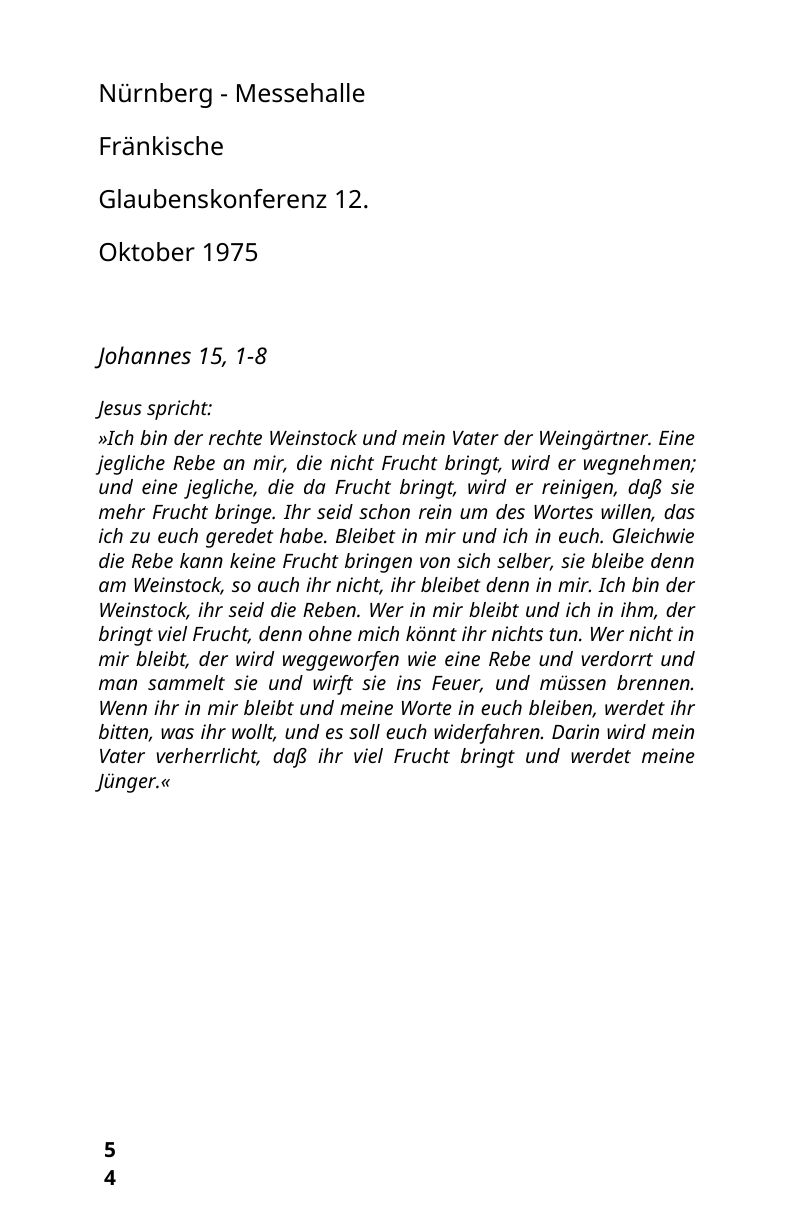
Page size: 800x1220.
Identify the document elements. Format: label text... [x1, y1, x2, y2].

text Nürnberg - Messehalle Fränkische Glaubenskonferenz 12. Oktober 1975 [98, 60, 440, 272]
text »Ich bin der rechte Weinstock und mein Vater der Weingärtner. Eine jegliche Rebe an mir, die nicht Frucht bringt, wird er wegnehmen; und eine jegliche, die da Frucht bringt, wird er reinigen, daß sie mehr Frucht bringe. Ihr seid schon rein um des Wortes willen, das ich zu euch geredet habe. Bleibet in mir und ich in euch. Gleichwie die Rebe kann keine Frucht bringen von sich selber, sie bleibe denn am Weinstock, so auch ihr nicht, ihr bleibet denn in mir. Ich bin der Weinstock, ihr seid die Reben. Wer in mir bleibt und ich in ihm, der bringt viel Frucht, denn ohne mich könnt ihr nichts tun. Wer nicht in mir bleibt, der wird weggeworfen wie eine Rebe und verdorrt und man sammelt sie und wirft sie ins Feuer, und müssen brennen. Wenn ihr in mir bleibt und meine Worte in euch bleiben, werdet ihr bitten, was ihr wollt, und es soll euch widerfahren. Darin wird mein Vater verherrlicht, daß ihr viel Frucht bringt und werdet meine Jünger.« [98, 426, 696, 793]
subtitle Johannes 15, 1-8 [98, 324, 696, 375]
text Jesus spricht: [98, 375, 696, 426]
